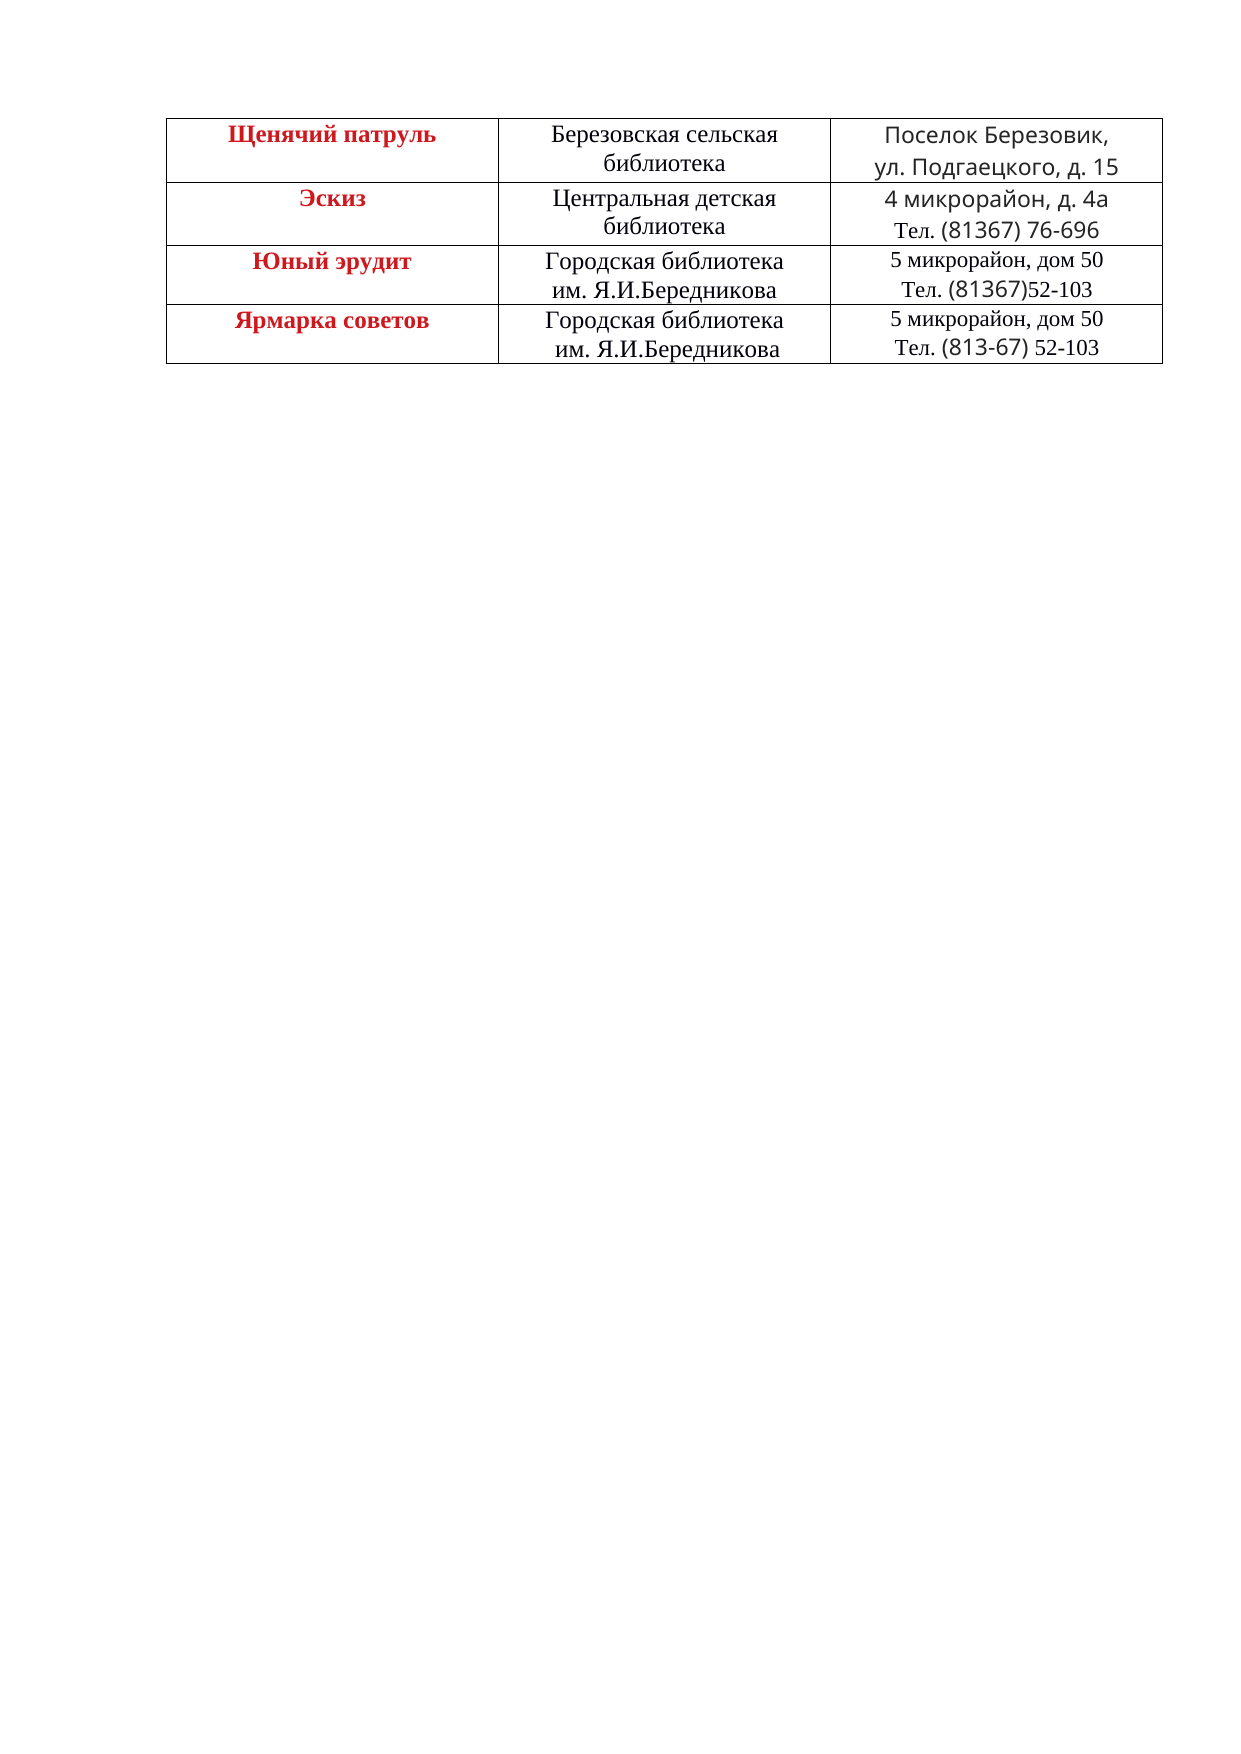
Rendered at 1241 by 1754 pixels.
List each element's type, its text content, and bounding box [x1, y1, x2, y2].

table_cell Ярмарка советов [167, 305, 498, 362]
table_cell Поселок Березовик, ул. Подгаецкого, д. 15 [1109, 119, 1162, 182]
table_cell Поселок Березовик, ул. Подгаецкого, д. 15 [831, 119, 884, 182]
table_cell Березовская сельская библиотека [499, 119, 830, 182]
table_cell Юный эрудит [167, 246, 498, 304]
table_cell 5 микрорайон, дом 50 Тел. (813-67) 52-103 [831, 305, 1162, 362]
table_cell Городская библиотека им. Я.И.Бередникова [499, 305, 830, 362]
table_cell 5 микрорайон, дом 50 Тел. (81367)52-103 [831, 246, 1162, 304]
table_cell Эскиз [167, 183, 498, 245]
table_cell Городская библиотека им. Я.И.Бередникова [499, 246, 830, 304]
table_cell Центральная детская библиотека [499, 183, 830, 245]
table_cell 4 микрорайон, д. 4а Тел. (81367) 76-696 [1099, 183, 1162, 245]
table_cell 4 микрорайон, д. 4а Тел. (81367) 76-696 [831, 183, 935, 245]
table_cell Щенячий патруль [167, 119, 498, 182]
